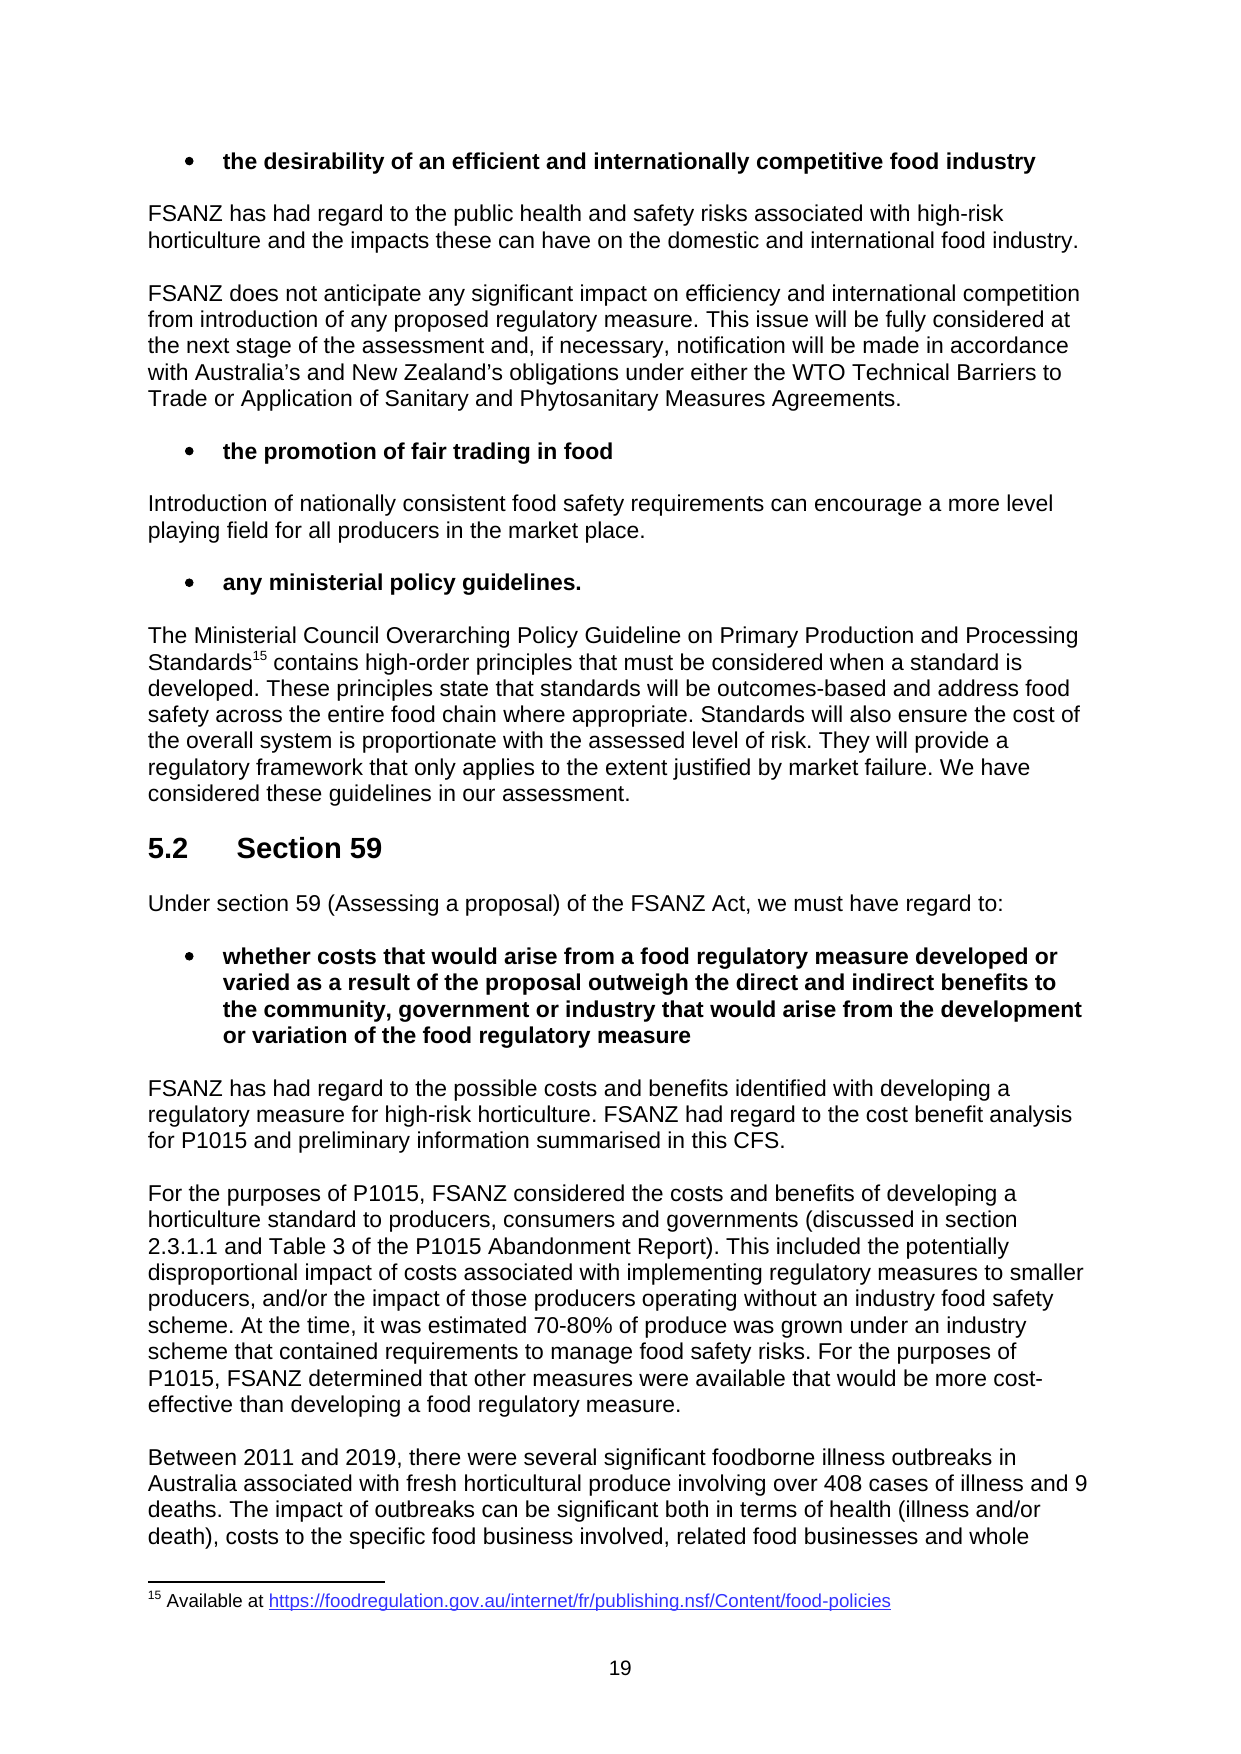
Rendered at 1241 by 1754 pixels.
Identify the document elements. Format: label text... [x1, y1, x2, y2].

text FSANZ does not anticipate any significant impact on efficiency and international competition from introduction of any proposed regulatory measure. This issue will be fully considered at the next stage of the assessment and, if necessary, notification will be made in accordance with Australia’s and New Zealand’s obligations under either the WTO Technical Barriers to Trade or Application of Sanitary and Phytosanitary Measures Agreements. [148, 279, 1092, 411]
list whether costs that would arise from a food regulatory measure developed or varied as a result of the proposal outweigh the direct and indirect benefits to the community, government or industry that would arise from the development or variation of the food regulatory measure [185, 943, 1092, 1048]
text FSANZ has had regard to the public health and safety risks associated with high-risk horticulture and the impacts these can have on the domestic and international food industry. [148, 200, 1092, 253]
text FSANZ has had regard to the possible costs and benefits identified with developing a regulatory measure for high-risk horticulture. FSANZ had regard to the cost benefit analysis for P1015 and preliminary information summarised in this CFS. [148, 1074, 1092, 1154]
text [148, 1443, 1092, 1549]
subtitle 5.2 Section 59 [148, 832, 1092, 865]
text Under section 59 (Assessing a proposal) of the FSANZ Act, we must have regard to: [148, 890, 1092, 916]
list the promotion of fair trading in food [185, 438, 1092, 464]
list any ministerial policy guidelines. [185, 569, 1092, 596]
text The Ministerial Council Overarching Policy Guideline on Primary Production and Processing Standards contains high-order principles that must be considered when a standard is developed. These principles state that standards will be outcomes-based and address food safety across the entire food chain where appropriate. Standards will also ensure the cost of the overall system is proportionate with the assessed level of risk. They will provide a regulatory framework that only applies to the extent justified by market failure. We have considered these guidelines in our assessment. [148, 622, 1092, 807]
list the desirability of an efficient and internationally competitive food industry [185, 148, 1092, 174]
text For the purposes of P1015, FSANZ considered the costs and benefits of developing a horticulture standard to producers, consumers and governments (discussed in section 2.3.1.1 and Table 3 of the P1015 Abandonment Report). This included the potentially disproportional impact of costs associated with implementing regulatory measures to smaller producers, and/or the impact of those producers operating without an industry food safety scheme. At the time, it was estimated 70-80% of produce was grown under an industry scheme that contained requirements to manage food safety risks. For the purposes of P1015, FSANZ determined that other measures were available that would be more cost-effective than developing a food regulatory measure. [148, 1180, 1092, 1417]
text Introduction of nationally consistent food safety requirements can encourage a more level playing field for all producers in the market place. [148, 490, 1092, 543]
